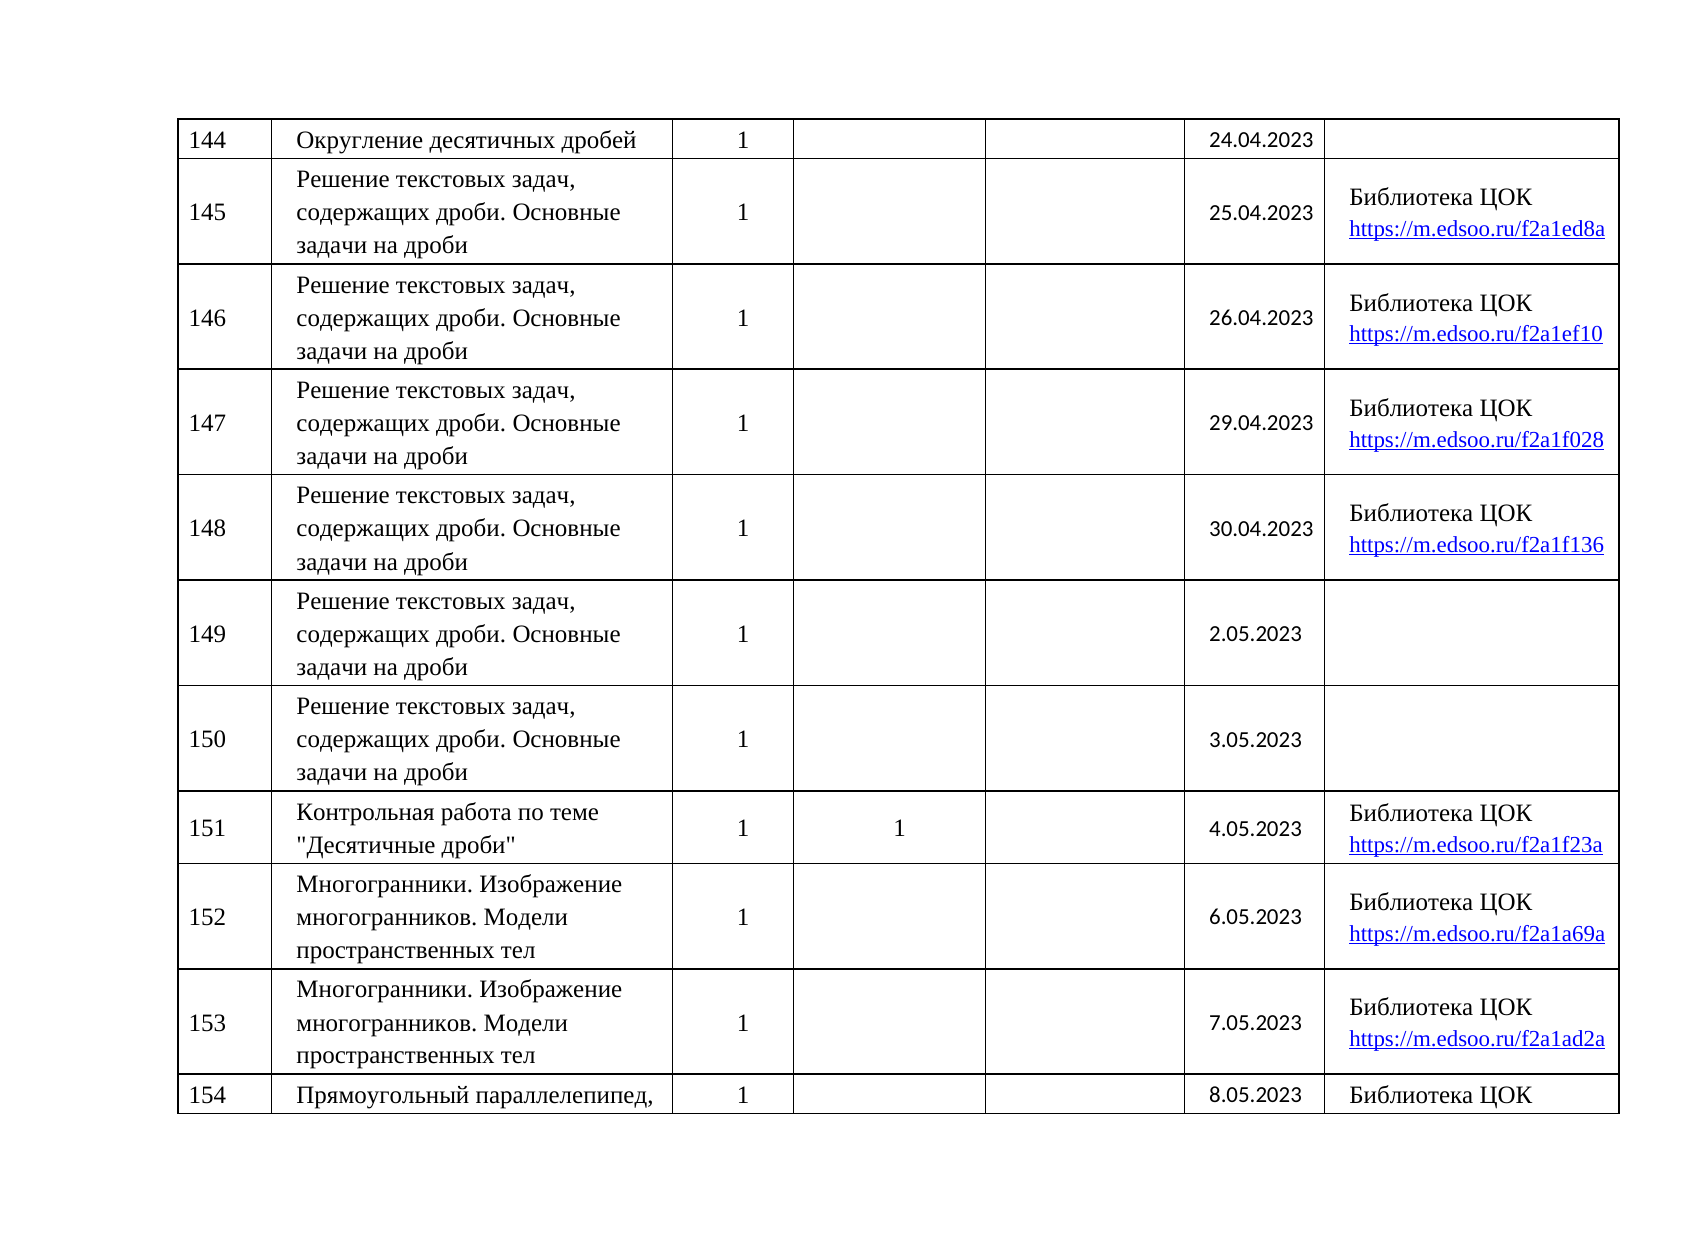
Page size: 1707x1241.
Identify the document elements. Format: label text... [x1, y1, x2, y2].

table_cell 1 [673, 265, 793, 368]
table_cell [986, 792, 1184, 862]
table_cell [1325, 1075, 1618, 1113]
table_cell [794, 1075, 985, 1113]
table_cell 25.04.2023 [1185, 159, 1324, 263]
table_cell [986, 686, 1184, 790]
table_cell 30.04.2023 [1185, 475, 1324, 579]
table_cell [986, 159, 1184, 263]
table_cell [986, 370, 1184, 474]
table_cell [1325, 120, 1618, 157]
table_cell 4.05.2023 [1185, 792, 1324, 862]
table_cell 1 [673, 120, 793, 157]
table_cell 1 [673, 1075, 793, 1113]
table_cell [794, 265, 985, 368]
table_cell 8.05.2023 [1185, 1075, 1324, 1113]
table_cell [1325, 686, 1618, 790]
table_cell [794, 159, 985, 263]
table_cell 1 [673, 159, 793, 263]
table_cell 7.05.2023 [1185, 970, 1324, 1073]
table_cell Решение текстовых задач, содержащих дроби. Основные задачи на дроби [272, 686, 672, 790]
table_cell Решение текстовых задач, содержащих дроби. Основные задачи на дроби [272, 159, 672, 263]
table_cell 145 [179, 159, 271, 263]
table_cell 144 [179, 120, 271, 157]
table_cell Многогранники. Изображение многогранников. Модели пространственных тел [272, 970, 672, 1073]
table_cell [986, 475, 1184, 579]
table_cell Библиотека ЦОК https://m.edsoo.ru/f2a1a69a [1325, 864, 1618, 968]
table_cell Решение текстовых задач, содержащих дроби. Основные задачи на дроби [272, 370, 672, 474]
table_cell 154 [179, 1075, 271, 1113]
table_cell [272, 120, 672, 157]
table_cell 151 [179, 792, 271, 862]
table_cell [272, 1075, 672, 1113]
table_cell 6.05.2023 [1185, 864, 1324, 968]
table_cell [794, 120, 985, 157]
table_cell 1 [673, 792, 793, 862]
table_cell [986, 864, 1184, 968]
table_cell 1 [673, 475, 793, 579]
table_cell 1 [673, 581, 793, 684]
table_cell 1 [673, 864, 793, 968]
table_cell 148 [179, 475, 271, 579]
table_cell [986, 1075, 1184, 1113]
table_cell [794, 581, 985, 684]
table_cell [794, 475, 985, 579]
table_cell [986, 581, 1184, 684]
table_cell Решение текстовых задач, содержащих дроби. Основные задачи на дроби [272, 475, 672, 579]
table_cell Решение текстовых задач, содержащих дроби. Основные задачи на дроби [272, 265, 672, 368]
table_cell [986, 265, 1184, 368]
table_cell 150 [179, 686, 271, 790]
table_cell Решение текстовых задач, содержащих дроби. Основные задачи на дроби [272, 581, 672, 684]
table_cell 29.04.2023 [1185, 370, 1324, 474]
table_cell Библиотека ЦОК https://m.edsoo.ru/f2a1ed8a [1325, 159, 1618, 263]
table_cell 1 [673, 970, 793, 1073]
table_cell 149 [179, 581, 271, 684]
table_cell [986, 120, 1184, 157]
table_cell 26.04.2023 [1185, 265, 1324, 368]
table_cell Библиотека ЦОК https://m.edsoo.ru/f2a1f23a [1325, 792, 1618, 862]
table_cell [794, 970, 985, 1073]
table_cell 152 [179, 864, 271, 968]
table_cell Библиотека ЦОК https://m.edsoo.ru/f2a1ad2a [1325, 970, 1618, 1073]
table_cell [1325, 581, 1618, 684]
table_cell Многогранники. Изображение многогранников. Модели пространственных тел [272, 864, 672, 968]
table_cell Библиотека ЦОК https://m.edsoo.ru/f2a1f028 [1325, 370, 1618, 474]
table_cell 146 [179, 265, 271, 368]
table_cell 2.05.2023 [1185, 581, 1324, 684]
table_cell 1 [673, 370, 793, 474]
table_cell [794, 686, 985, 790]
table_cell [986, 970, 1184, 1073]
table_cell 147 [179, 370, 271, 474]
table_cell 3.05.2023 [1185, 686, 1324, 790]
table_cell Библиотека ЦОК https://m.edsoo.ru/f2a1ef10 [1325, 265, 1618, 368]
table_cell Контрольная работа по теме "Десятичные дроби" [272, 792, 672, 862]
table_cell 1 [794, 792, 985, 862]
table_cell 24.04.2023 [1185, 120, 1324, 157]
table_cell [794, 370, 985, 474]
table_cell Библиотека ЦОК https://m.edsoo.ru/f2a1f136 [1325, 475, 1618, 579]
table_cell 1 [673, 686, 793, 790]
table_cell [794, 864, 985, 968]
table_cell 153 [179, 970, 271, 1073]
